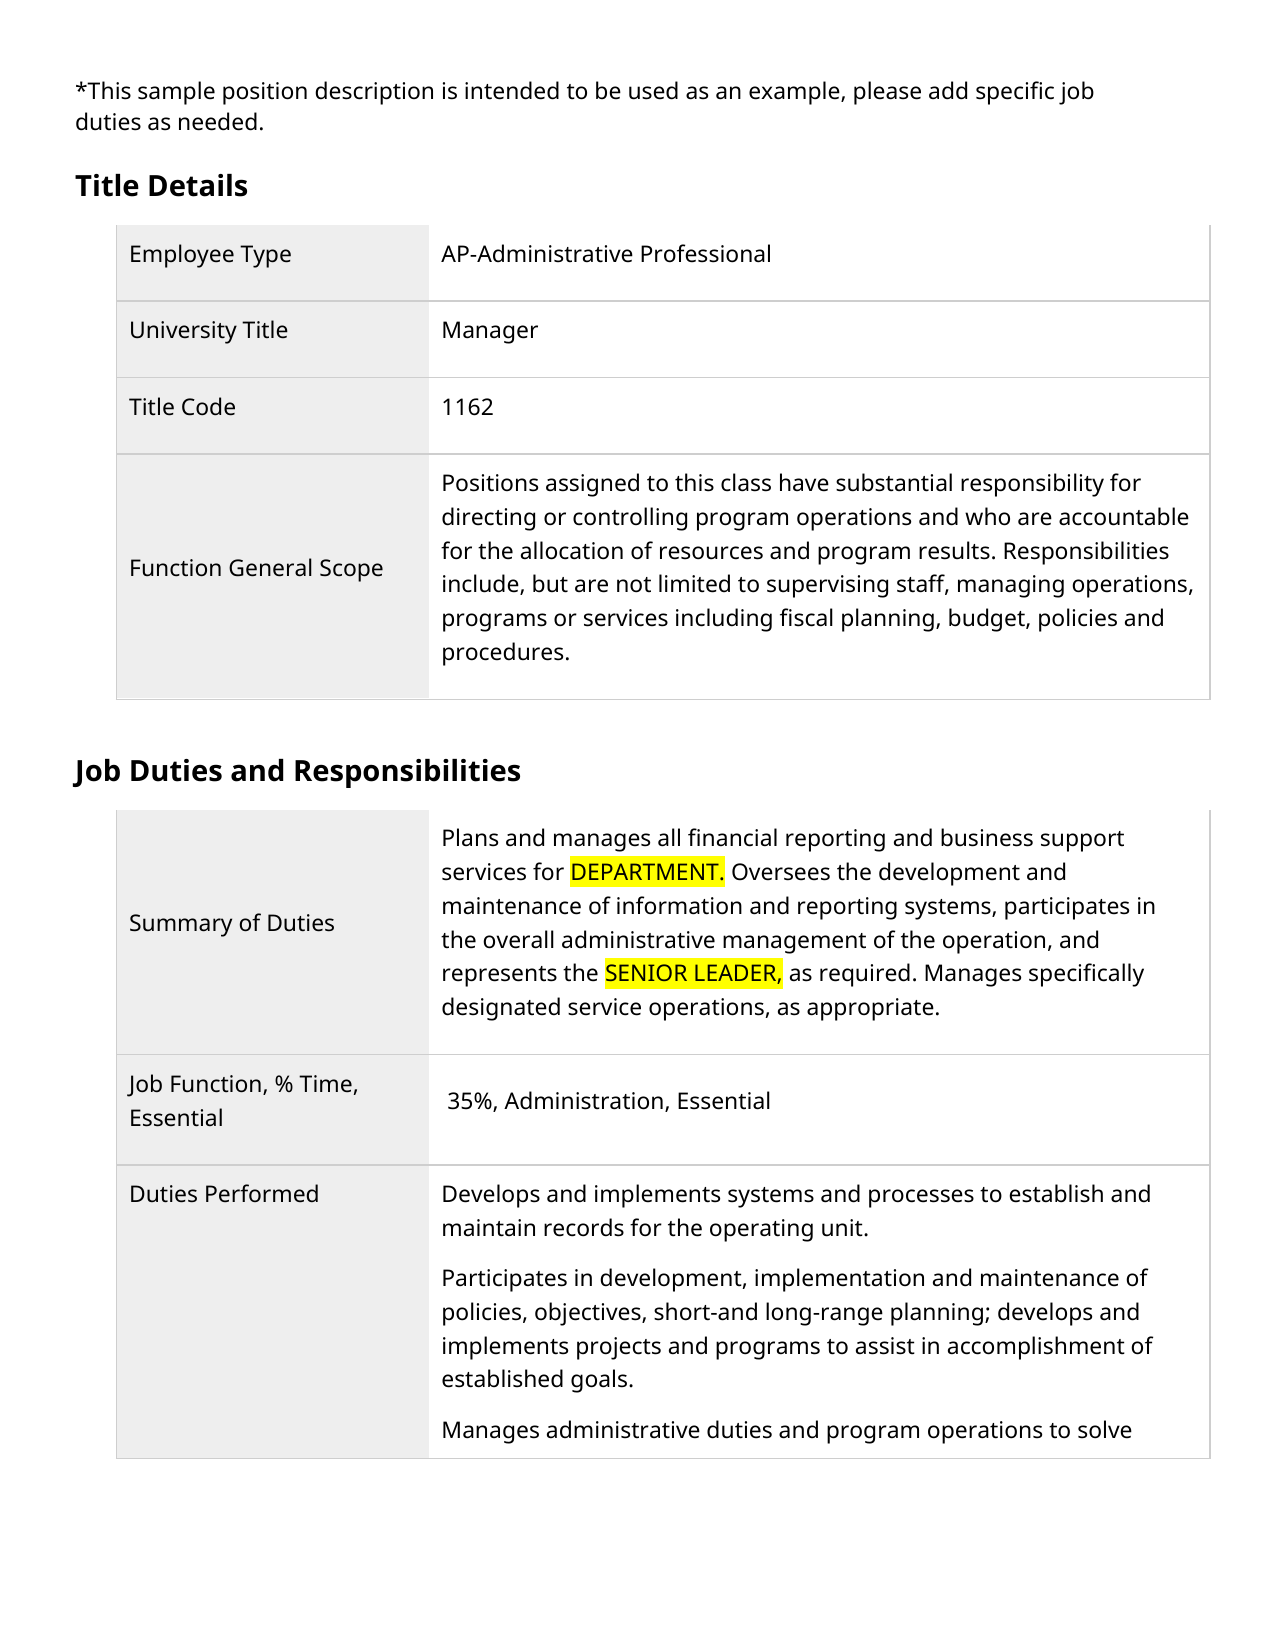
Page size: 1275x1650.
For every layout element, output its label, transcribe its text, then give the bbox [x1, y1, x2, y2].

table_cell 1162 [429, 378, 1209, 453]
table_header Plans and manages all financial reporting and business support services for DEPARTMENT. Oversees the development and maintenance of information and reporting systems, participates in the overall administrative management of the operation, and represents the SENIOR LEADER, as required. Manages specifically designated service operations, as appropriate. [429, 810, 1209, 1054]
table_cell Positions assigned to this class have substantial responsibility for directing or controlling program operations and who are accountable for the allocation of resources and program results. Responsibilities include, but are not limited to supervising staff, managing operations, programs or services including fiscal planning, budget, policies and procedures. [429, 455, 1209, 698]
table_cell Manager [429, 302, 1209, 377]
table_cell Function General Scope [117, 455, 429, 698]
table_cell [429, 1166, 1209, 1458]
table_cell Duties Performed [117, 1166, 429, 1458]
text Title Details [75, 166, 1125, 205]
table_cell 35%, Administration, Essential [429, 1055, 1209, 1164]
table_cell Job Function, % Time, Essential [117, 1055, 429, 1164]
table_cell Title Code [117, 378, 429, 453]
table_cell University Title [117, 302, 429, 377]
table_header Employee Type [117, 225, 429, 300]
text Job Duties and Responsibilities [75, 750, 1125, 790]
table_header Summary of Duties [117, 810, 429, 1054]
table_header AP-Administrative Professional [429, 225, 1209, 300]
